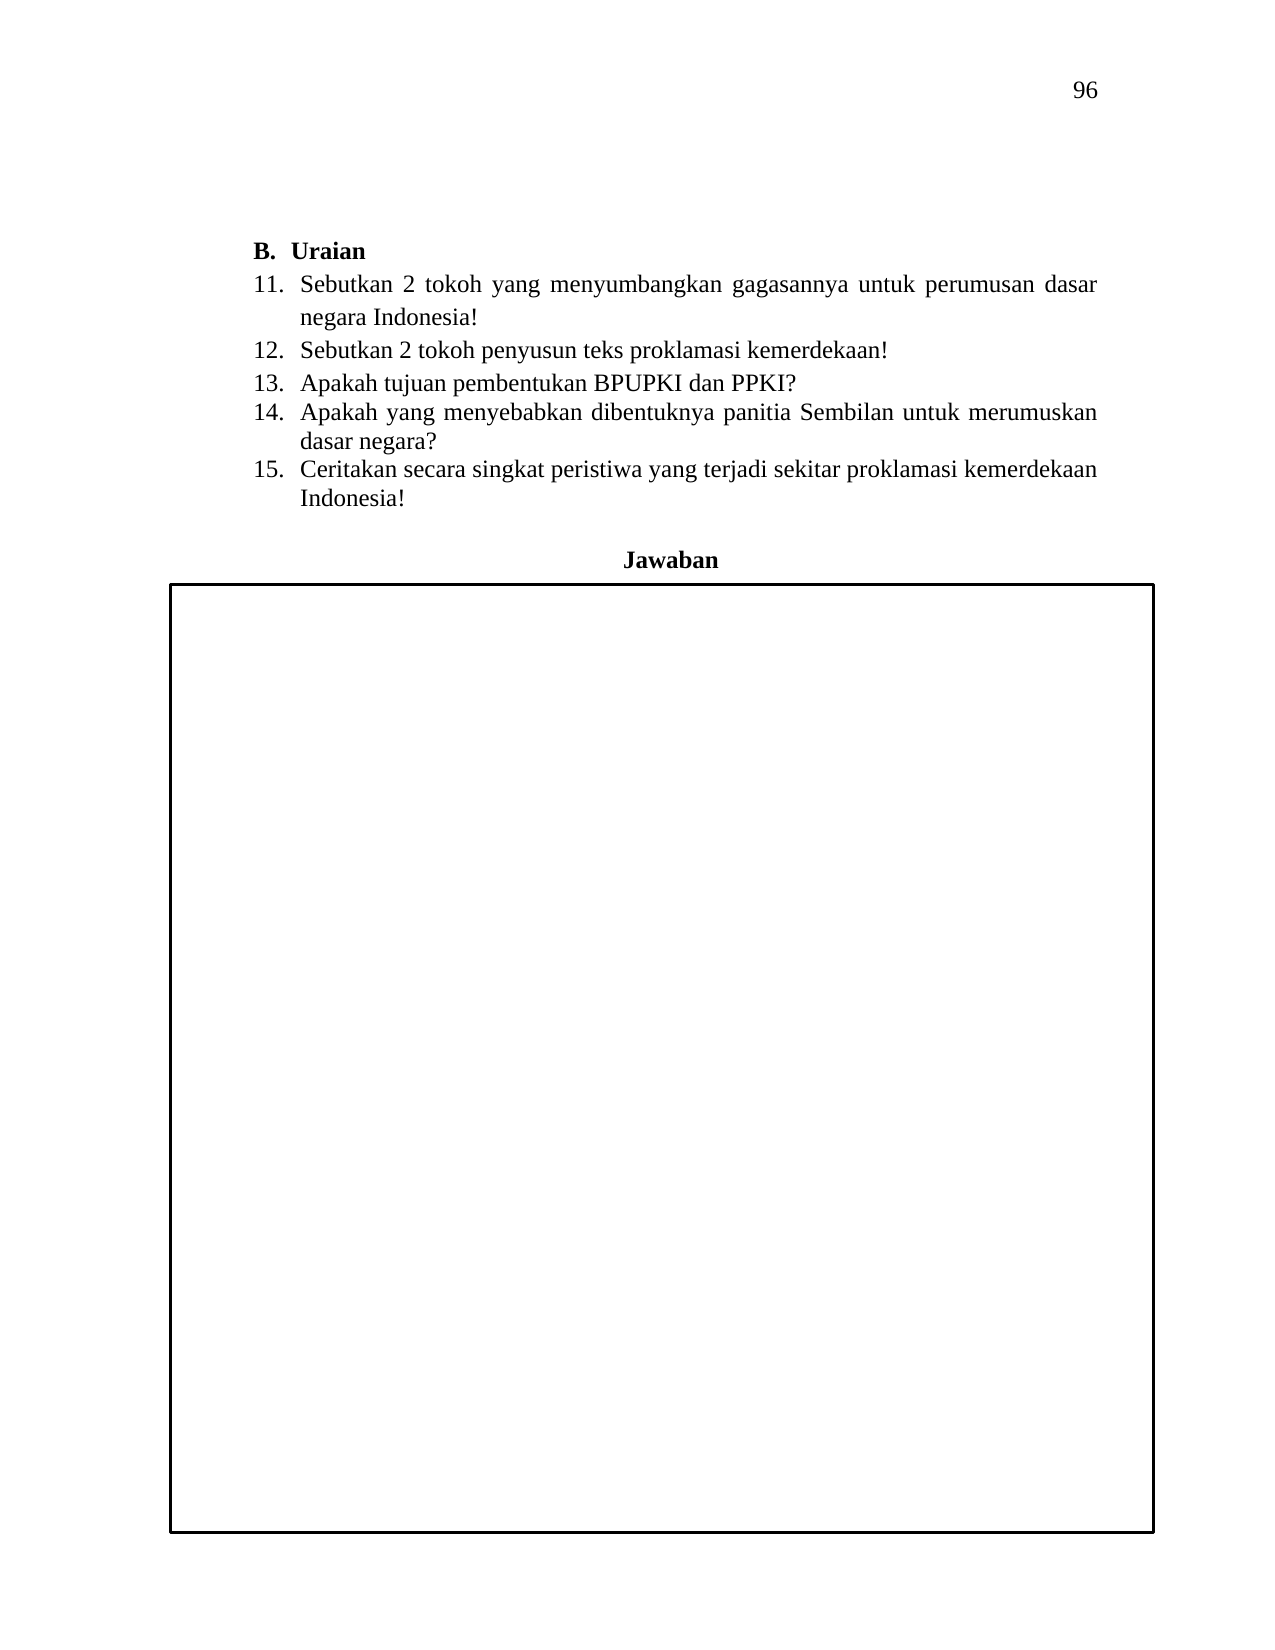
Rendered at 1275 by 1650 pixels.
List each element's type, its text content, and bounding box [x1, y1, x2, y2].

list Apakah tujuan pembentukan BPUPKI dan PPKI? [253, 368, 1098, 397]
list Sebutkan 2 tokoh penyusun teks proklamasi kemerdekaan! [253, 335, 1098, 364]
list Uraian [253, 236, 1098, 265]
list Sebutkan 2 tokoh yang menyumbangkan gagasannya untuk perumusan dasar negara Indonesia! [253, 269, 1098, 331]
list Ceritakan secara singkat peristiwa yang terjadi sekitar proklamasi kemerdekaan Indonesia! [253, 454, 1098, 512]
list Apakah yang menyebabkan dibentuknya panitia Sembilan untuk merumuskan dasar negara? [253, 397, 1098, 454]
text Jawaban [244, 545, 1098, 574]
